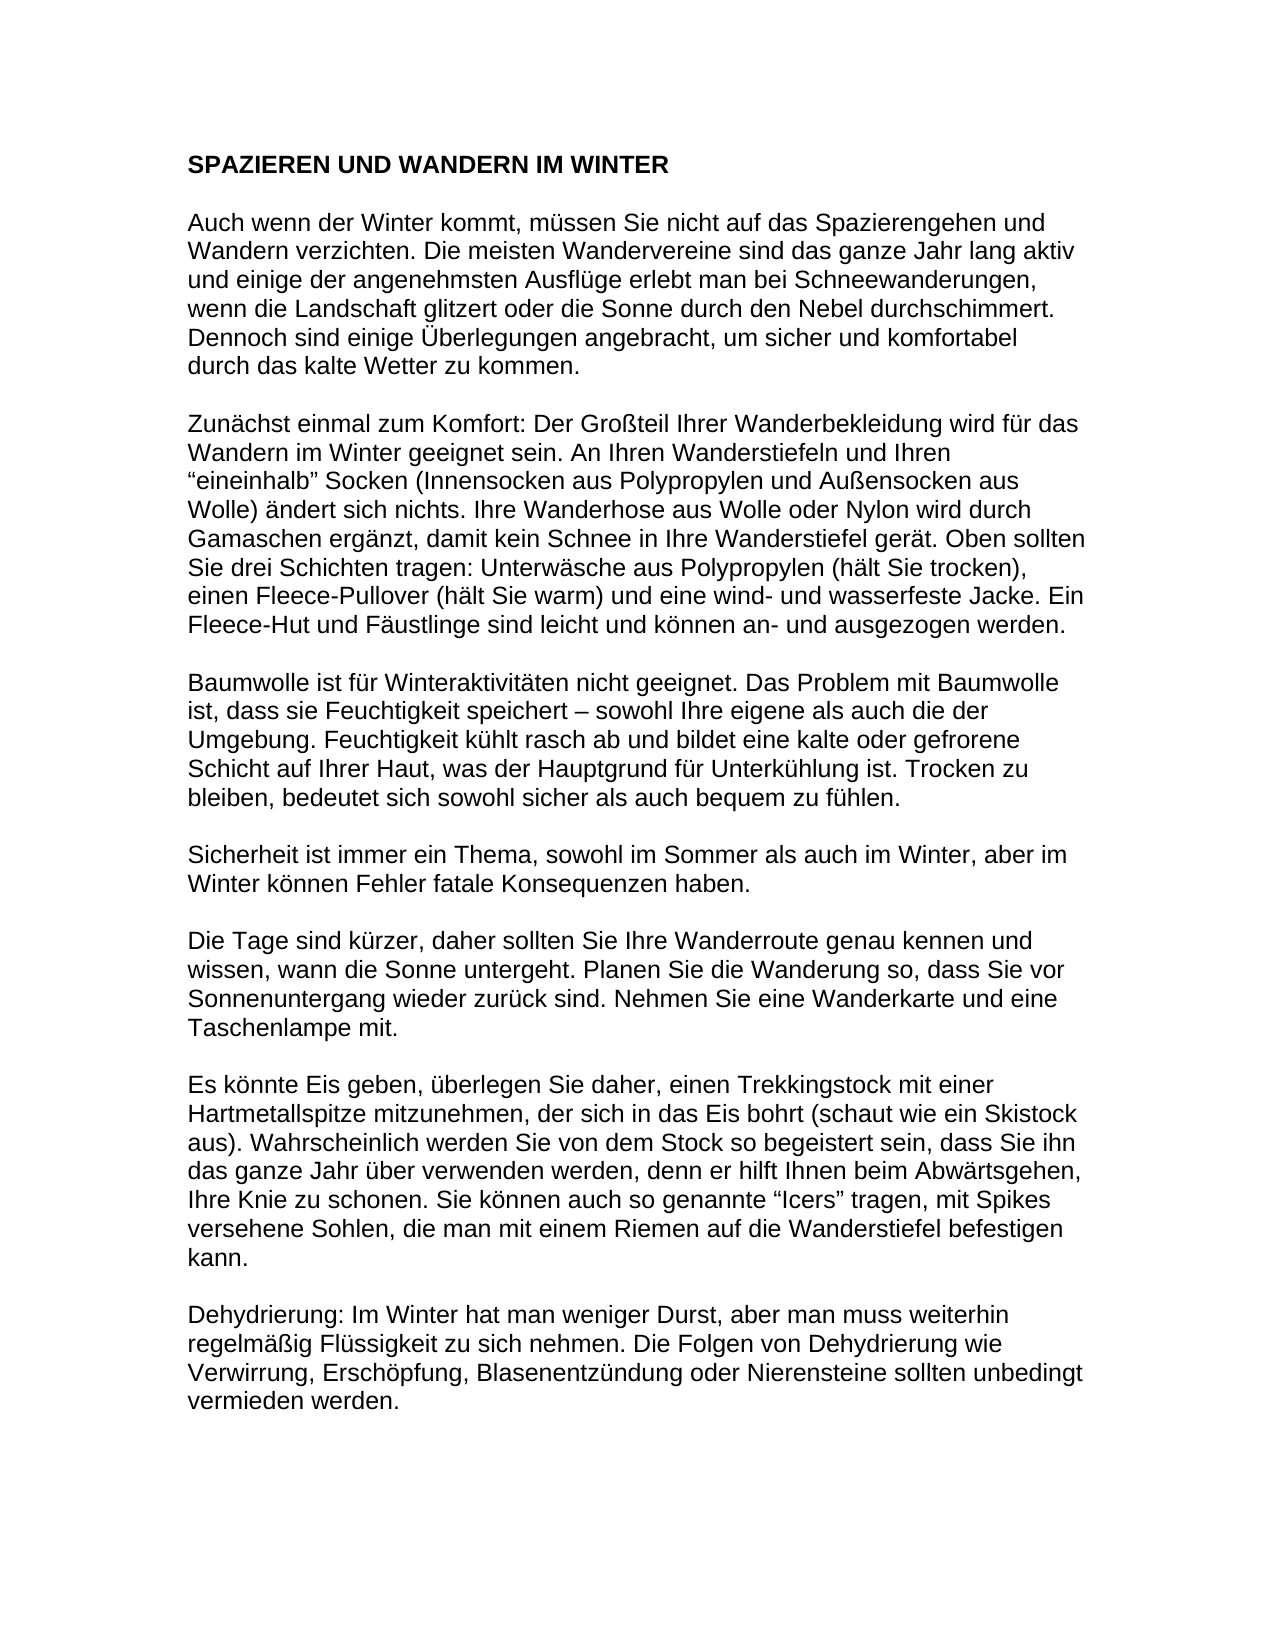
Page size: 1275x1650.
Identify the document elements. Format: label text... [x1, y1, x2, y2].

text Zunächst einmal zum Komfort: Der Großteil Ihrer Wanderbekleidung wird für das Wandern im Winter geeignet sein. An Ihren Wanderstiefeln und Ihren “eineinhalb” Socken (Innensocken aus Polypropylen und Außensocken aus Wolle) ändert sich nichts. Ihre Wanderhose aus Wolle oder Nylon wird durch Gamaschen ergänzt, damit kein Schnee in Ihre Wanderstiefel gerät. Oben sollten Sie drei Schichten tragen: Unterwäsche aus Polypropylen (hält Sie trocken), einen Fleece-Pullover (hält Sie warm) und eine wind- und wasserfeste Jacke. Ein Fleece-Hut und Fäustlinge sind leicht und können an- und ausgezogen werden. [187, 409, 1087, 639]
text Sicherheit ist immer ein Thema, sowohl im Sommer als auch im Winter, aber im Winter können Fehler fatale Konsequenzen haben. [187, 840, 1087, 897]
text Baumwolle ist für Winteraktivitäten nicht geeignet. Das Problem mit Baumwolle ist, dass sie Feuchtigkeit speichert – sowohl Ihre eigene als auch die der Umgebung. Feuchtigkeit kühlt rasch ab und bildet eine kalte oder gefrorene Schicht auf Ihrer Haut, was der Hauptgrund für Unterkühlung ist. Trocken zu bleiben, bedeutet sich sowohl sicher als auch bequem zu fühlen. [187, 667, 1087, 811]
text Auch wenn der Winter kommt, müssen Sie nicht auf das Spazierengehen und Wandern verzichten. Die meisten Wandervereine sind das ganze Jahr lang aktiv und einige der angenehmsten Ausflüge erlebt man bei Schneewanderungen, wenn die Landschaft glitzert oder die Sonne durch den Nebel durchschimmert. Dennoch sind einige Überlegungen angebracht, um sicher und komfortabel durch das kalte Wetter zu kommen. [187, 207, 1087, 380]
text Dehydrierung: Im Winter hat man weniger Durst, aber man muss weiterhin regelmäßig Flüssigkeit zu sich nehmen. Die Folgen von Dehydrierung wie Verwirrung, Erschöpfung, Blasenentzündung oder Nierensteine sollten unbedingt vermieden werden. [187, 1300, 1087, 1415]
subtitle SPAZIEREN UND WANDERN IM WINTER [187, 150, 1087, 179]
text Es könnte Eis geben, überlegen Sie daher, einen Trekkingstock mit einer Hartmetallspitze mitzunehmen, der sich in das Eis bohrt (schaut wie ein Skistock aus). Wahrscheinlich werden Sie von dem Stock so begeistert sein, dass Sie ihn das ganze Jahr über verwenden werden, denn er hilft Ihnen beim Abwärtsgehen, Ihre Knie zu schonen. Sie können auch so genannte “Icers” tragen, mit Spikes versehene Sohlen, die man mit einem Riemen auf die Wanderstiefel befestigen kann. [187, 1070, 1087, 1271]
text Die Tage sind kürzer, daher sollten Sie Ihre Wanderroute genau kennen und wissen, wann die Sonne untergeht. Planen Sie die Wanderung so, dass Sie vor Sonnenuntergang wieder zurück sind. Nehmen Sie eine Wanderkarte und eine Taschenlampe mit. [187, 926, 1087, 1041]
